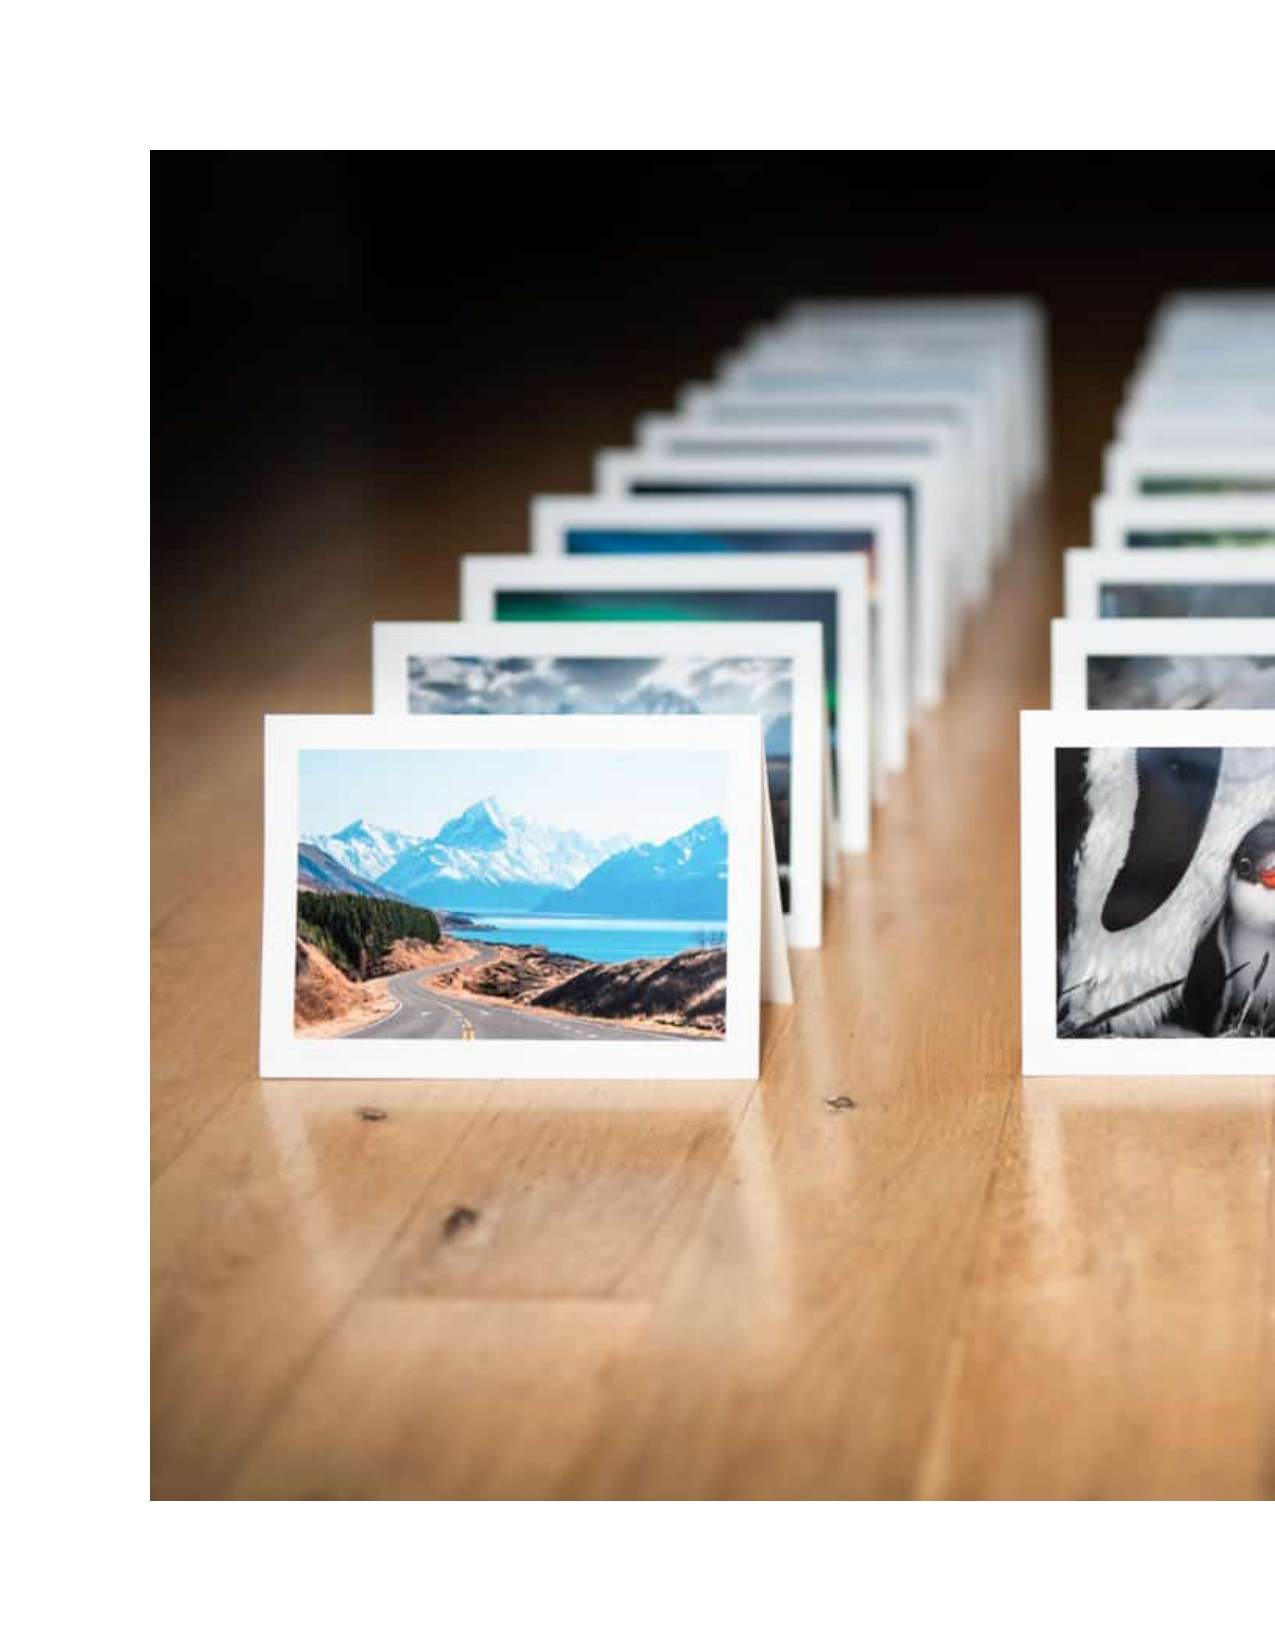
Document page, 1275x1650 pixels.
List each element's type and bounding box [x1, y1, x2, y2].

picture [150, 150, 1275, 1501]
